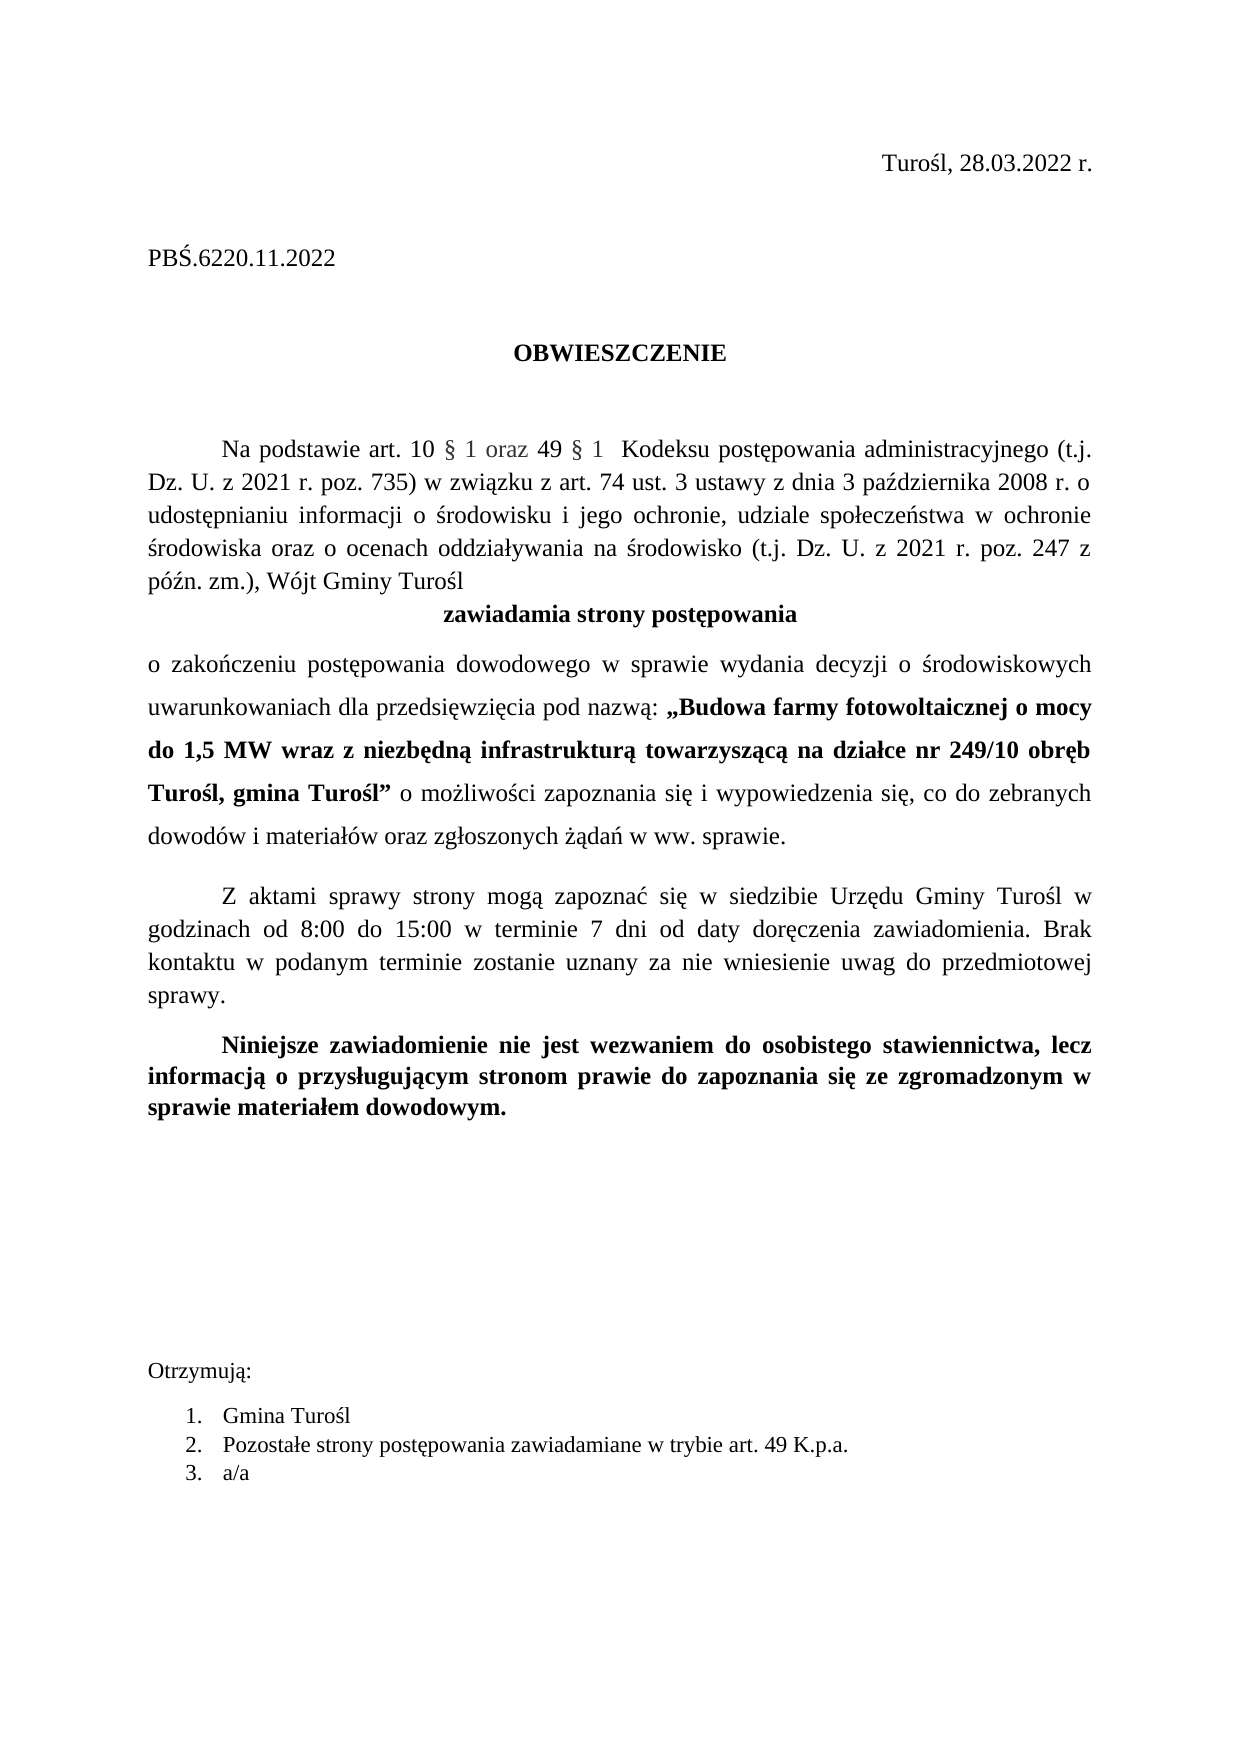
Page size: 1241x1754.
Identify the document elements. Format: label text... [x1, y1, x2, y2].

text PBŚ.6220.11.2022 [148, 243, 1093, 272]
text Niniejsze zawiadomienie nie jest wezwaniem do osobistego stawiennictwa, lecz informacją o przysługującym stronom prawie do zapoznania się ze zgromadzonym w sprawie materiałem dowodowym. [148, 1030, 1093, 1121]
text o zakończeniu postępowania dowodowego w sprawie wydania decyzji o środowiskowych uwarunkowaniach dla przedsięwzięcia pod nazwą: „Budowa farmy fotowoltaicznej o mocy do 1,5 MW wraz z niezbędną infrastrukturą towarzyszącą na działce nr 249/10 obręb Turośl, gmina Turośl” o możliwości zapoznania się i wypowiedzenia się, co do zebranych dowodów i materiałów oraz zgłoszonych żądań w ww. sprawie. [148, 649, 1093, 850]
list a/a [185, 1459, 1093, 1486]
text Z aktami sprawy strony mogą zapoznać się w siedzibie Urzędu Gminy Turośl w godzinach od 8:00 do 15:00 w terminie 7 dni od daty doręczenia zawiadomienia. Brak kontaktu w podanym terminie zostanie uznany za nie wniesienie uwag do przedmiotowej sprawy. [148, 881, 1093, 1009]
list Gmina Turośl [185, 1402, 1093, 1429]
text Turośl, 28.03.2022 r. [148, 148, 1093, 176]
text zawiadamia strony postępowania [148, 599, 1093, 628]
list Pozostałe strony postępowania zawiadamiane w trybie art. 49 K.p.a. [185, 1431, 1093, 1457]
text Otrzymują: [148, 1357, 1093, 1383]
text Na podstawie art. 10 § 1 oraz 49 § 1 Kodeksu postępowania administracyjnego (t.j. Dz. U. z 2021 r. poz. 735) w związku z art. 74 ust. 3 ustawy z dnia 3 października 2008 r. o udostępnianiu informacji o środowisku i jego ochronie, udziale społeczeństwa w ochronie środowiska oraz o ocenach oddziaływania na środowisko (t.j. Dz. U. z 2021 r. poz. 247 z późn. zm.), Wójt Gminy Turośl [148, 434, 1093, 595]
text OBWIESZCZENIE [148, 338, 1093, 367]
